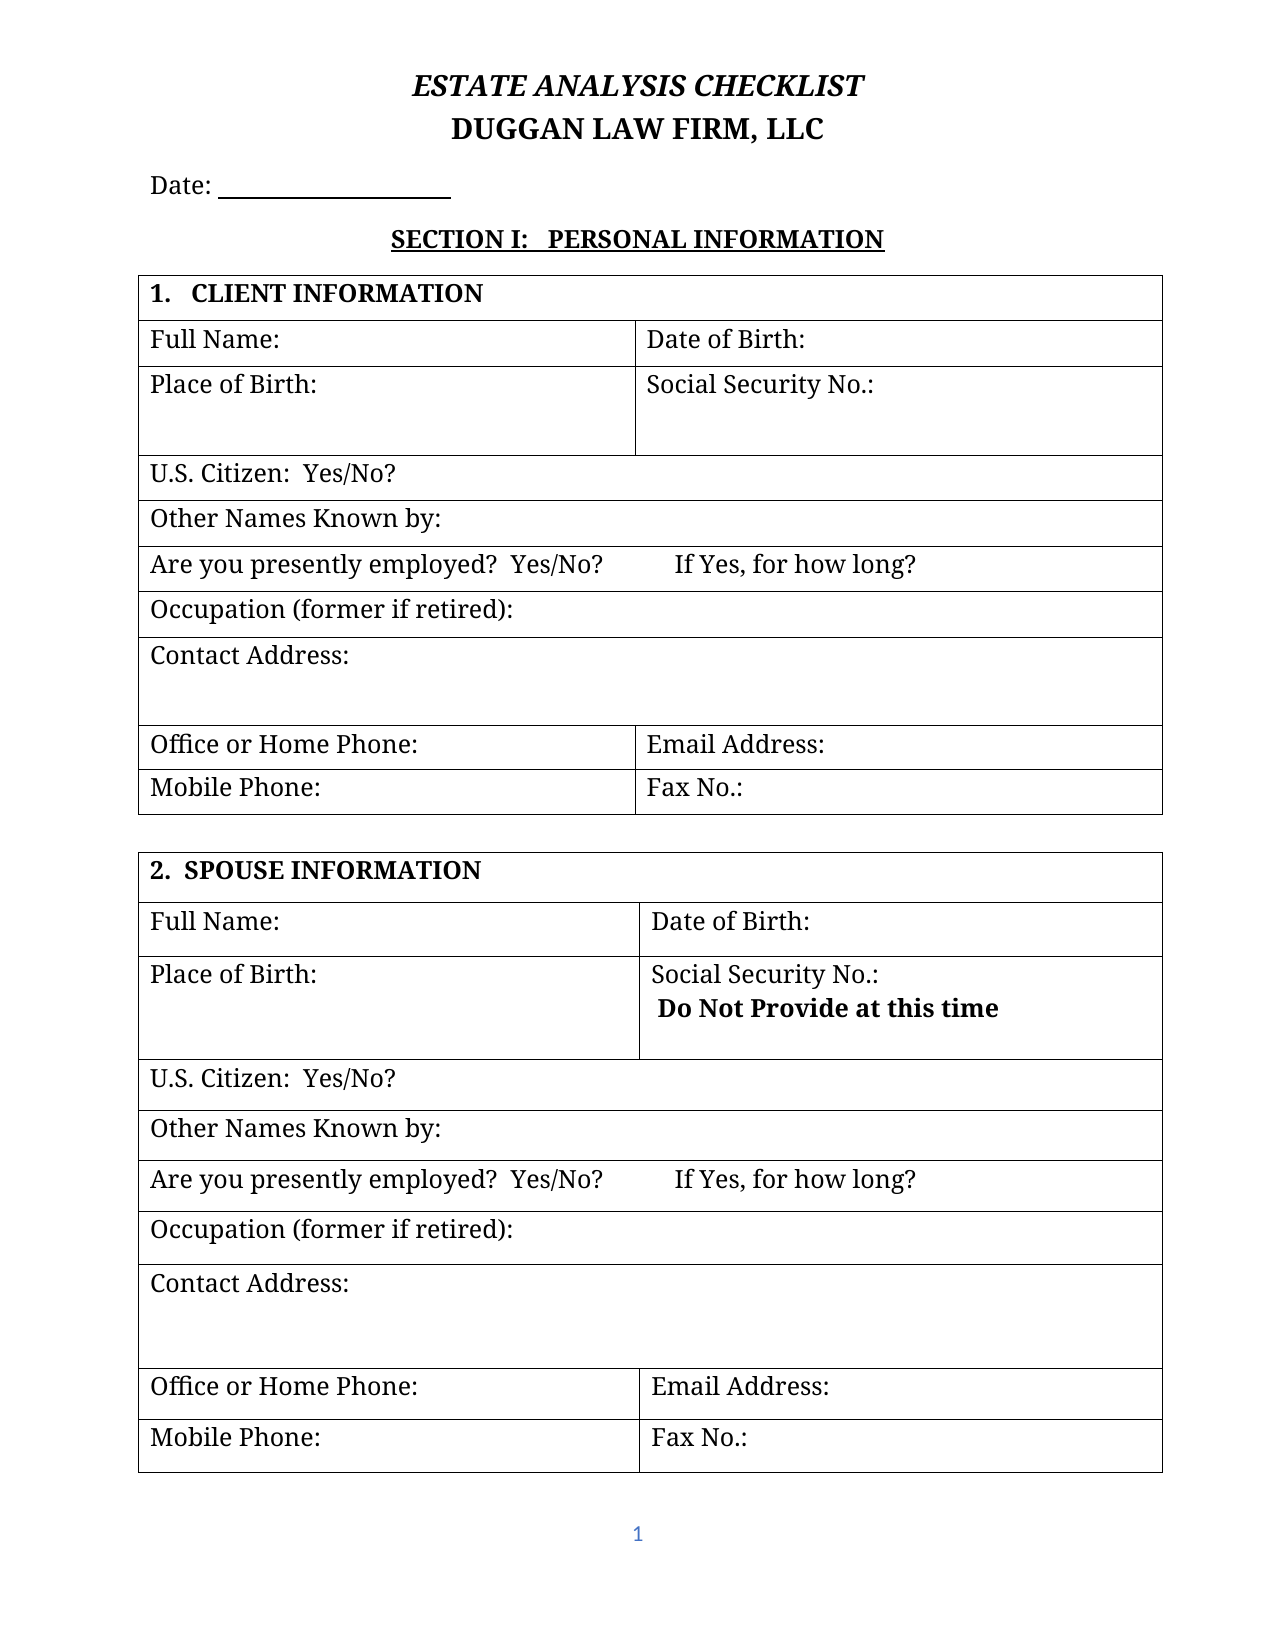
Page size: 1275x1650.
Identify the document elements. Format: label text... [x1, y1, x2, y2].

table_cell Are you presently employed? Yes/No? If Yes, for how long? [139, 1161, 1162, 1211]
table_cell U.S. Citizen: Yes/No? [139, 1060, 1162, 1110]
table_cell Mobile Phone: [139, 770, 635, 814]
table_header 2. SPOUSE INFORMATION [139, 853, 1162, 902]
table_cell Occupation (former if retired): [139, 1212, 1162, 1264]
table_cell Full Name: [139, 321, 635, 366]
table_cell Contact Address: [139, 1265, 1162, 1368]
text ESTATE ANALYSIS CHECKLIST [150, 66, 1125, 105]
text DUGGAN LAW FIRM, LLC [150, 108, 1125, 148]
table_cell U.S. Citizen: Yes/No? [139, 456, 1162, 500]
table_cell Other Names Known by: [139, 501, 1162, 546]
table_cell Place of Birth: [139, 957, 639, 1059]
table_cell Date of Birth: [636, 321, 1162, 366]
table_cell Social Security No.: [636, 367, 1162, 454]
table_cell Fax No.: [636, 770, 1162, 814]
table_cell Contact Address: [139, 638, 1162, 725]
table_cell Office or Home Phone: [139, 726, 635, 768]
table_cell Social Security No.: Do Not Provide at this time [640, 957, 1162, 1059]
text Date: [150, 168, 1125, 202]
table_cell Place of Birth: [139, 367, 635, 454]
table_cell Date of Birth: [640, 903, 1162, 956]
table_cell Are you presently employed? Yes/No? If Yes, for how long? [139, 547, 1162, 591]
table_cell Email Address: [636, 726, 1162, 768]
table_cell Email Address: [640, 1369, 1162, 1418]
table_header 1. CLIENT INFORMATION [139, 276, 1162, 320]
text SECTION I: PERSONAL INFORMATION [150, 221, 1125, 255]
table_cell Office or Home Phone: [139, 1369, 639, 1418]
table_cell Fax No.: [640, 1420, 1162, 1472]
table_cell Other Names Known by: [139, 1111, 1162, 1160]
table_cell Occupation (former if retired): [139, 592, 1162, 637]
table_cell Full Name: [139, 903, 639, 956]
table_cell Mobile Phone: [139, 1420, 639, 1472]
